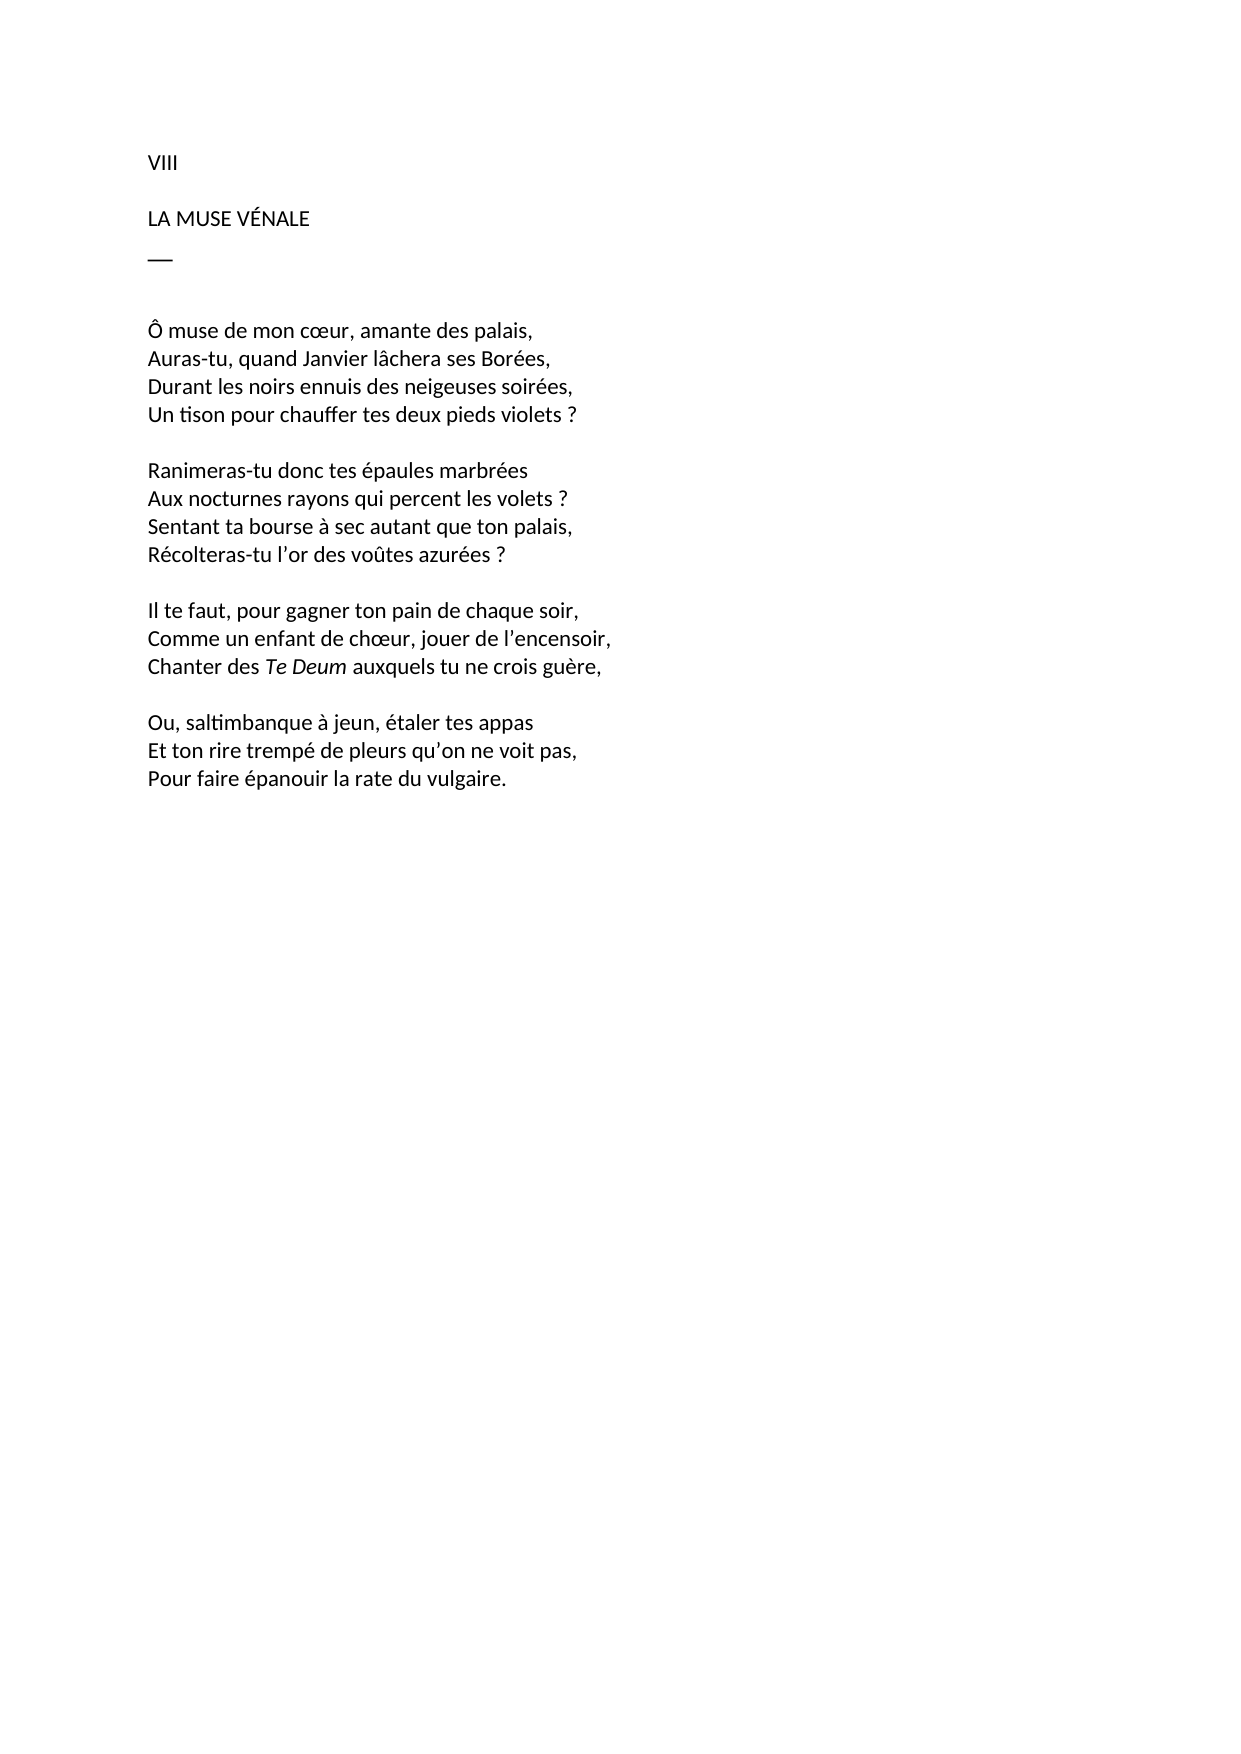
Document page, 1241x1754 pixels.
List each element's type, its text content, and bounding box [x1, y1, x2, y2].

text Ranimeras-tu donc tes épaules marbrées [148, 456, 1093, 484]
text Un tison pour chauffer tes deux pieds violets ? [148, 400, 1093, 428]
text Ou, saltimbanque à jeun, étaler tes appas [148, 708, 1093, 736]
text Comme un enfant de chœur, jouer de l’encensoir, [148, 624, 1093, 652]
text Et ton rire trempé de pleurs qu’on ne voit pas, [148, 736, 1093, 764]
text Récolteras-tu l’or des voûtes azurées ? [148, 540, 1093, 568]
text Il te faut, pour gagner ton pain de chaque soir, [148, 596, 1093, 624]
text Auras-tu, quand Janvier lâchera ses Borées, [148, 344, 1093, 372]
text Chanter des Te Deum auxquels tu ne crois guère, [148, 652, 1093, 680]
text Ô muse de mon cœur, amante des palais, [148, 316, 1093, 344]
text LA MUSE VÉNALE [148, 204, 1093, 232]
text Sentant ta bourse à sec autant que ton palais, [148, 512, 1093, 540]
text Pour faire épanouir la rate du vulgaire. [148, 764, 1093, 792]
text Durant les noirs ennuis des neigeuses soirées, [148, 372, 1093, 400]
text Aux nocturnes rayons qui percent les volets ? [148, 484, 1093, 512]
text VIII [148, 148, 1093, 176]
